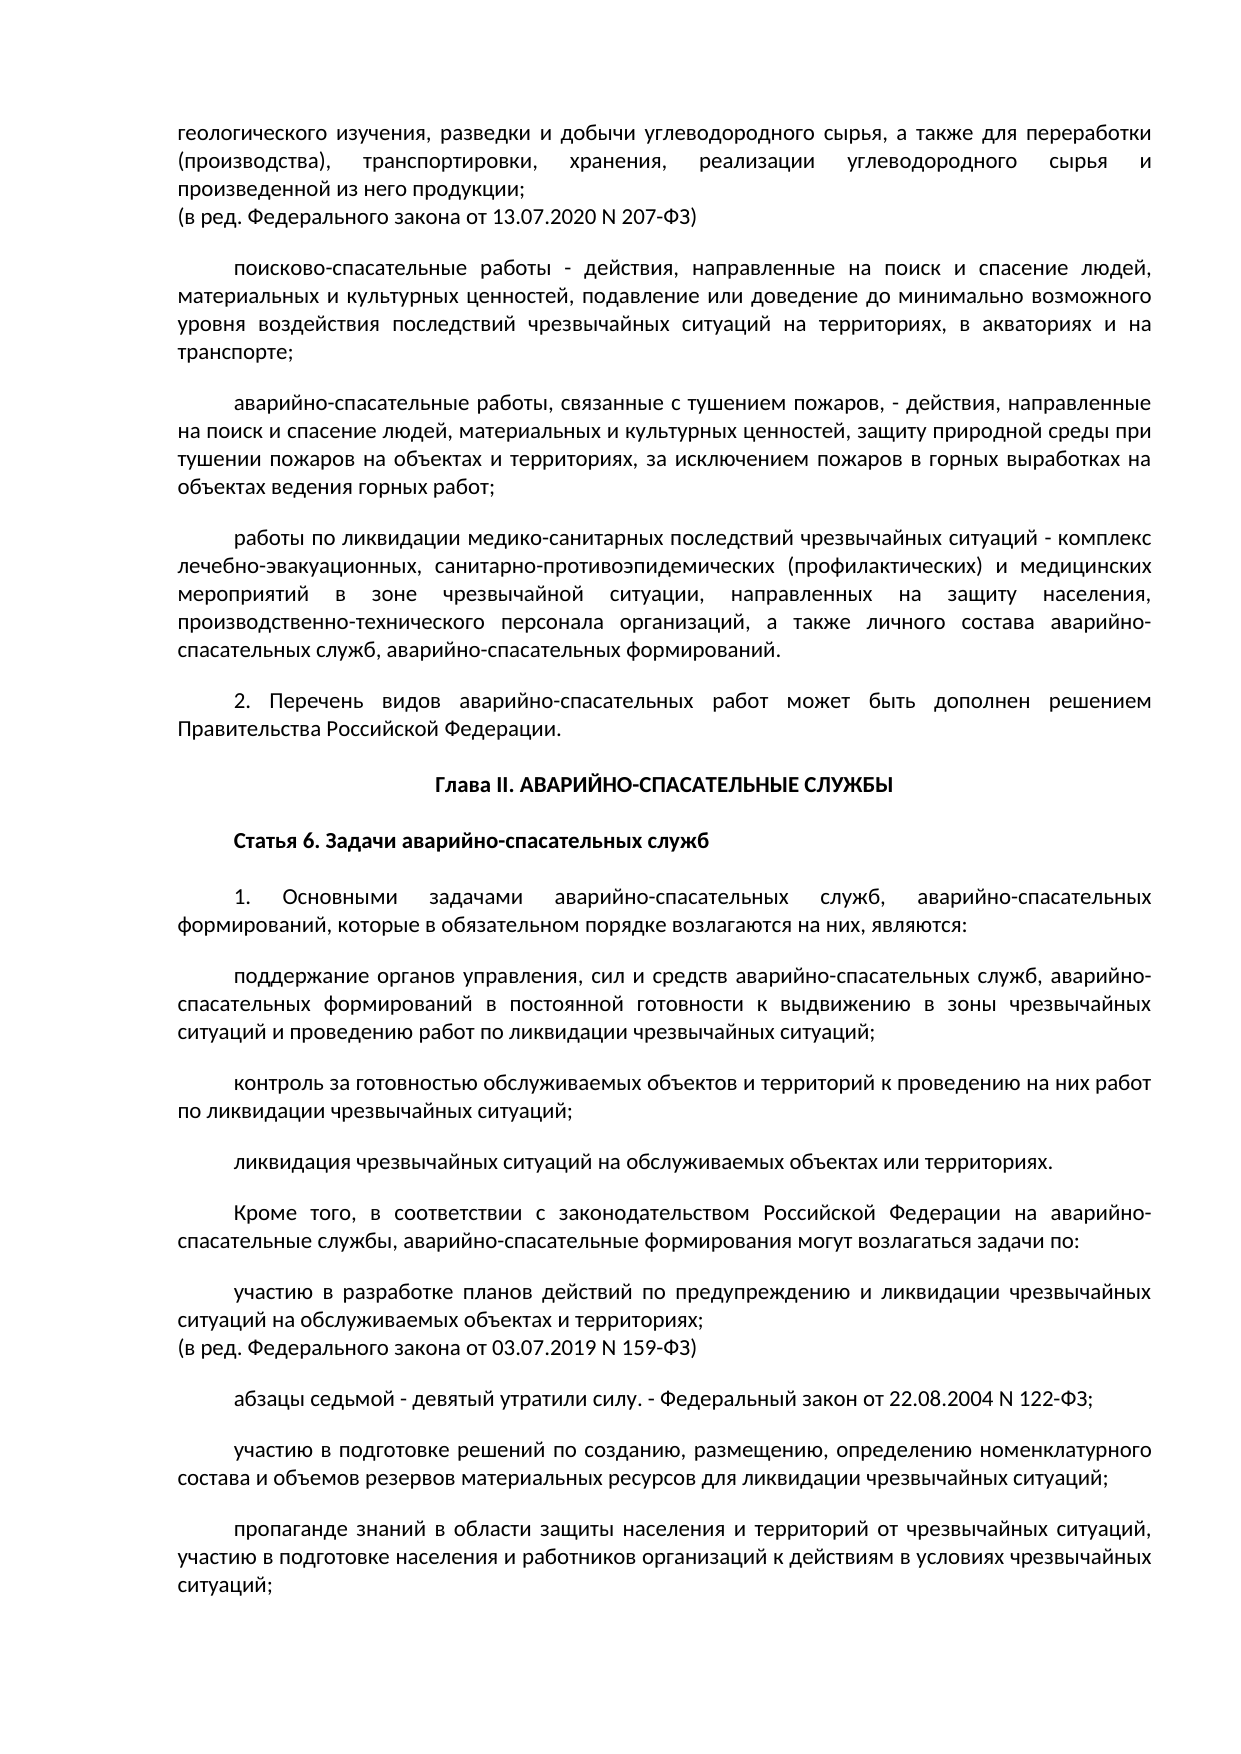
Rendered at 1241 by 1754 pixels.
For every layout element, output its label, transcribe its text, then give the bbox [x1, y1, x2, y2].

text пропаганде знаний в области защиты населения и территорий от чрезвычайных ситуаций, участию в подготовке населения и работников организаций к действиям в условиях чрезвычайных ситуаций; [177, 1514, 1152, 1598]
text 2. Перечень видов аварийно-спасательных работ может быть дополнен решением Правительства Российской Федерации. [177, 686, 1152, 742]
title Глава II. АВАРИЙНО-СПАСАТЕЛЬНЫЕ СЛУЖБЫ [177, 770, 1152, 798]
text (в ред. Федерального закона от 03.07.2019 N 159-ФЗ) [177, 1333, 1152, 1361]
text участию в подготовке решений по созданию, размещению, определению номенклатурного состава и объемов резервов материальных ресурсов для ликвидации чрезвычайных ситуаций; [177, 1435, 1152, 1491]
text участию в разработке планов действий по предупреждению и ликвидации чрезвычайных ситуаций на обслуживаемых объектах и территориях; [177, 1277, 1152, 1333]
text абзацы седьмой - девятый утратили силу. - Федеральный закон от 22.08.2004 N 122-ФЗ; [177, 1384, 1152, 1412]
text ликвидация чрезвычайных ситуаций на обслуживаемых объектах или территориях. [177, 1147, 1152, 1175]
text поисково-спасательные работы - действия, направленные на поиск и спасение людей, материальных и культурных ценностей, подавление или доведение до минимально возможного уровня воздействия последствий чрезвычайных ситуаций на территориях, в акваториях и на транспорте; [177, 253, 1152, 365]
text контроль за готовностью обслуживаемых объектов и территорий к проведению на них работ по ликвидации чрезвычайных ситуаций; [177, 1068, 1152, 1124]
text 1. Основными задачами аварийно-спасательных служб, аварийно-спасательных формирований, которые в обязательном порядке возлагаются на них, являются: [177, 882, 1152, 938]
text работы по ликвидации медико-санитарных последствий чрезвычайных ситуаций - комплекс лечебно-эвакуационных, санитарно-противоэпидемических (профилактических) и медицинских мероприятий в зоне чрезвычайной ситуации, направленных на защиту населения, производственно-технического персонала организаций, а также личного состава аварийно-спасательных служб, аварийно-спасательных формирований. [177, 523, 1152, 663]
title Статья 6. Задачи аварийно-спасательных служб [177, 826, 1152, 854]
text Кроме того, в соответствии с законодательством Российской Федерации на аварийно-спасательные службы, аварийно-спасательные формирования могут возлагаться задачи по: [177, 1198, 1152, 1254]
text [177, 118, 1152, 202]
text аварийно-спасательные работы, связанные с тушением пожаров, - действия, направленные на поиск и спасение людей, материальных и культурных ценностей, защиту природной среды при тушении пожаров на объектах и территориях, за исключением пожаров в горных выработках на объектах ведения горных работ; [177, 388, 1152, 500]
text (в ред. Федерального закона от 13.07.2020 N 207-ФЗ) [177, 202, 1152, 230]
text поддержание органов управления, сил и средств аварийно-спасательных служб, аварийно-спасательных формирований в постоянной готовности к выдвижению в зоны чрезвычайных ситуаций и проведению работ по ликвидации чрезвычайных ситуаций; [177, 961, 1152, 1045]
